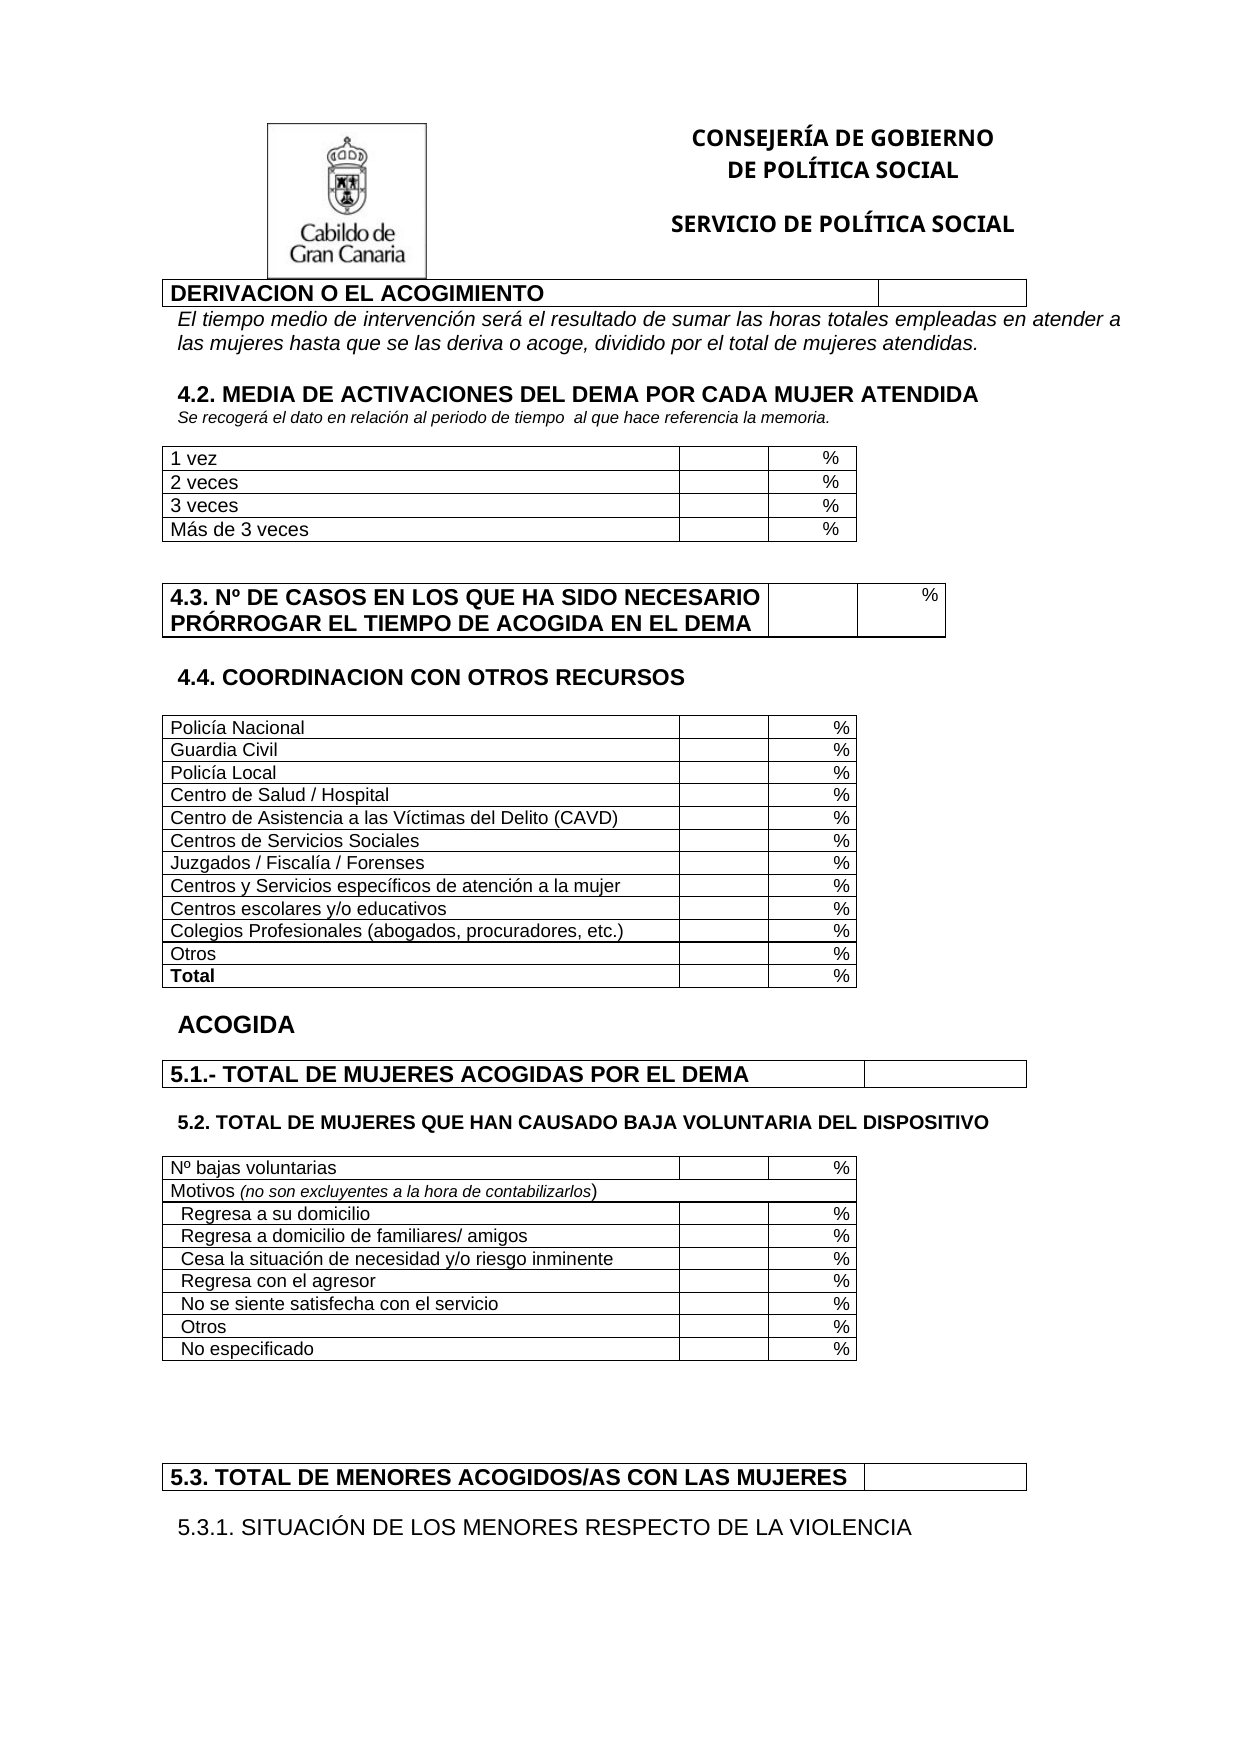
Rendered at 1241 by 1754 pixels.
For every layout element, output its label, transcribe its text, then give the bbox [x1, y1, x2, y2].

table_header Nº bajas voluntarias [163, 1157, 679, 1179]
table_cell Motivos (no son excluyentes a la hora de contabilizarlos) [163, 1180, 856, 1201]
table_header [865, 1061, 1026, 1087]
table_cell % [769, 1315, 856, 1337]
table_header [680, 447, 768, 469]
text Se recogerá el dato en relación al periodo de tiempo al que hace referencia la memoria. [177, 407, 1122, 427]
table_cell Centros de Servicios Sociales [163, 830, 679, 851]
table_cell [680, 897, 768, 919]
table_header [680, 716, 768, 738]
table_cell Centros y Servicios específicos de atención a la mujer [163, 875, 679, 896]
table_cell [680, 494, 768, 517]
table_cell [680, 1203, 768, 1224]
table_cell Otros [163, 943, 679, 964]
text 4.4. COORDINACION CON OTROS RECURSOS [177, 664, 1122, 690]
table_cell Centros escolares y/o educativos [163, 897, 679, 919]
table_cell % [769, 807, 856, 828]
table_cell % [769, 897, 856, 919]
table_header [865, 1464, 1026, 1490]
table_header 4.1. TIEMPO MEDIO DE INTERVENCION HASTA LA DERIVACION O EL ACOGIMIENTO [163, 280, 878, 306]
table_header Policía Nacional [163, 716, 679, 738]
table_cell [680, 471, 768, 493]
table_cell No se siente satisfecha con el servicio [163, 1293, 679, 1314]
table_cell [680, 965, 768, 987]
table_cell % [769, 943, 856, 964]
table_cell Policía Local [163, 762, 679, 783]
table_cell [680, 830, 768, 851]
table_cell [680, 762, 768, 783]
table_cell % [769, 762, 856, 783]
table_header % [769, 1157, 856, 1179]
table_cell Centro de Asistencia a las Víctimas del Delito (CAVD) [163, 807, 679, 828]
table_cell Guardia Civil [163, 739, 679, 761]
table_cell Regresa a domicilio de familiares/ amigos [163, 1225, 679, 1247]
table_cell Total [163, 965, 679, 987]
table_cell % [769, 920, 856, 941]
table_cell % [769, 471, 856, 493]
table_cell No especificado [163, 1338, 679, 1359]
table_cell [680, 1293, 768, 1314]
table_cell 2 veces [163, 471, 679, 493]
text 4.2. MEDIA DE ACTIVACIONES DEL DEMA POR CADA MUJER ATENDIDA [177, 381, 1122, 407]
table_cell Regresa con el agresor [163, 1270, 679, 1292]
text El tiempo medio de intervención será el resultado de sumar las horas totales empleadas en atender a las mujeres hasta que se las deriva o acoge, dividido por el total de mujeres atendidas. [177, 307, 1122, 355]
table_cell % [769, 1270, 856, 1292]
table_cell [680, 875, 768, 896]
table_cell % [769, 1203, 856, 1224]
table_cell Otros [163, 1315, 679, 1337]
table_cell [680, 852, 768, 874]
table_cell 3 veces [163, 494, 679, 517]
table_header % [769, 447, 856, 469]
table_cell [680, 784, 768, 806]
table_cell Colegios Profesionales (abogados, procuradores, etc.) [163, 920, 679, 941]
text 5.3.1. SITUACIÓN DE LOS MENORES RESPECTO DE LA VIOLENCIA [177, 1514, 1122, 1540]
table_header 5.3. TOTAL DE MENORES ACOGIDOS/AS CON LAS MUJERES [163, 1464, 864, 1490]
table_cell Regresa a su domicilio [163, 1203, 679, 1224]
table_header [769, 584, 857, 636]
table_cell % [769, 875, 856, 896]
table_header % [858, 584, 945, 636]
table_cell [680, 807, 768, 828]
table_cell [680, 1225, 768, 1247]
table_header 1 vez [163, 447, 679, 469]
table_cell % [769, 1225, 856, 1247]
table_cell % [769, 1338, 856, 1359]
table_cell % [769, 494, 856, 517]
table_cell Juzgados / Fiscalía / Forenses [163, 852, 679, 874]
table_cell [680, 1315, 768, 1337]
table_cell [680, 1338, 768, 1359]
table_cell % [769, 739, 856, 761]
table_cell [680, 920, 768, 941]
table_header 5.1.- TOTAL DE MUJERES ACOGIDAS POR EL DEMA [163, 1061, 864, 1087]
table_cell [680, 739, 768, 761]
picture [267, 123, 427, 279]
table_cell [680, 1248, 768, 1269]
table_cell % [769, 830, 856, 851]
table_header % [769, 716, 856, 738]
table_cell [680, 943, 768, 964]
table_cell % [769, 852, 856, 874]
table_cell [680, 518, 768, 541]
text 5.2. TOTAL DE MUJERES QUE HAN CAUSADO BAJA VOLUNTARIA DEL DISPOSITIVO [177, 1111, 1122, 1133]
table_cell % [769, 1293, 856, 1314]
table_cell Centro de Salud / Hospital [163, 784, 679, 806]
table_cell [680, 1270, 768, 1292]
table_cell Más de 3 veces [163, 518, 679, 541]
table_header 4.3. Nº DE CASOS EN LOS QUE HA SIDO NECESARIO PRÓRROGAR EL TIEMPO DE ACOGIDA EN EL DEMA [163, 584, 768, 636]
table_cell % [769, 965, 856, 987]
text ACOGIDA [177, 1010, 1122, 1039]
table_cell Cesa la situación de necesidad y/o riesgo inminente [163, 1248, 679, 1269]
table_header [879, 280, 1026, 306]
table_cell % [769, 518, 856, 541]
table_cell % [769, 784, 856, 806]
table_header [680, 1157, 768, 1179]
table_cell % [769, 1248, 856, 1269]
